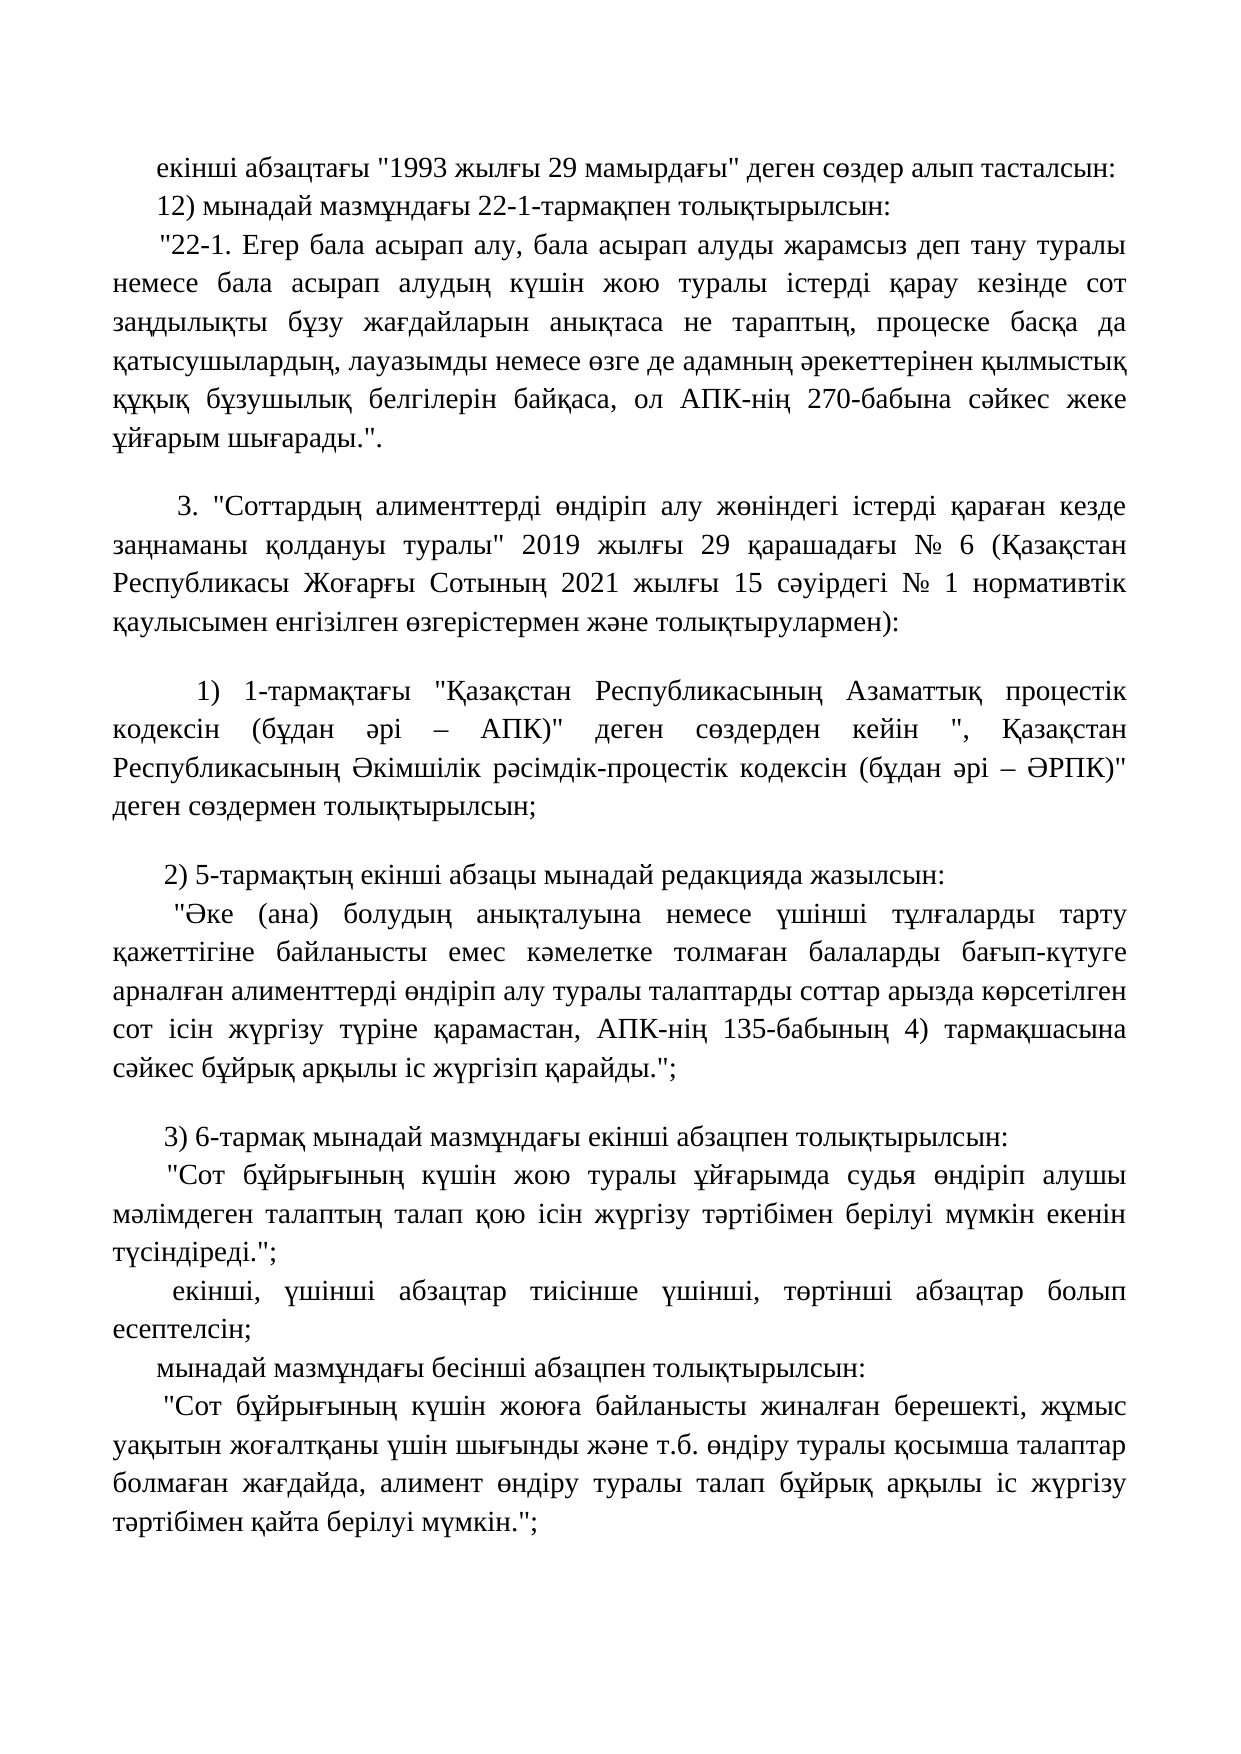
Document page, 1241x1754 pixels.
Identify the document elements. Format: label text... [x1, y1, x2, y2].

text екінші, үшінші абзацтар тиісінше үшінші, төртінші абзацтар болып есептелсін; [112, 1273, 1128, 1345]
text 2) 5-тармақтың екінші абзацы мынадай редакцияда жазылсын: [112, 857, 1128, 891]
text "22-1. Егер бала асырап алу, бала асырап алуды жарамсыз деп тану туралы немесе бала асырап алудың күшін жою туралы істерді қарау кезінде сот заңдылықты бұзу жағдайларын анықтаса не тараптың, процеске басқа да қатысушылардың, лауазымды немесе өзге де адамның әрекеттерінен қылмыстық құқық бұзушылық белгілерін байқаса, ол АПК-нің 270-бабына сәйкес жеке ұйғарым шығарады.". [112, 227, 1128, 453]
text 1) 1-тармақтағы "Қазақстан Республикасының Азаматтық процестік кодексін (бұдан әрі – АПК)" деген сөздерден кейін ", Қазақстан Республикасының Әкімшілік рәсімдік-процестік кодексін (бұдан әрі – ӘРПК)" деген сөздермен толықтырылсын; [112, 673, 1128, 822]
text "Әке (ана) болудың анықталуына немесе үшінші тұлғаларды тарту қажеттігіне байланысты емес кәмелетке толмаған балаларды бағып-күтуге арналған алименттерді өндіріп алу туралы талаптарды соттар арызда көрсетілген сот ісін жүргізу түріне қарамастан, АПК-нің 135-бабының 4) тармақшасына сәйкес бұйрық арқылы іс жүргізіп қарайды."; [112, 896, 1128, 1083]
text мынадай мазмұндағы бесінші абзацпен толықтырылсын: [112, 1350, 1128, 1383]
text 3. "Соттардың алименттерді өндіріп алу жөніндегі істерді қараған кезде заңнаманы қолдануы туралы" 2019 жылғы 29 қарашадағы № 6 (Қазақстан Республикасы Жоғарғы Сотының 2021 жылғы 15 сәуірдегі № 1 нормативтік қаулысымен енгізілген өзгерістермен және толықтырулармен): [112, 488, 1128, 638]
text екінші абзацтағы "1993 жылғы 29 мамырдағы" деген сөздер алып тасталсын: [112, 150, 1128, 183]
text 12) мынадай мазмұндағы 22-1-тармақпен толықтырылсын: [112, 188, 1128, 222]
text 3) 6-тармақ мынадай мазмұндағы екінші абзацпен толықтырылсын: [112, 1119, 1128, 1152]
text "Сот бұйрығының күшін жою туралы ұйғарымда судья өндіріп алушы мәлімдеген талаптың талап қою ісін жүргізу тәртібімен берілуі мүмкін екенін түсіндіреді."; [112, 1157, 1128, 1268]
text "Сот бұйрығының күшін жоюға байланысты жиналған берешекті, жұмыс уақытын жоғалтқаны үшін шығынды және т.б. өндіру туралы қосымша талаптар болмаған жағдайда, алимент өндіру туралы талап бұйрық арқылы іс жүргізу тәртібімен қайта берілуі мүмкін."; [112, 1388, 1128, 1538]
